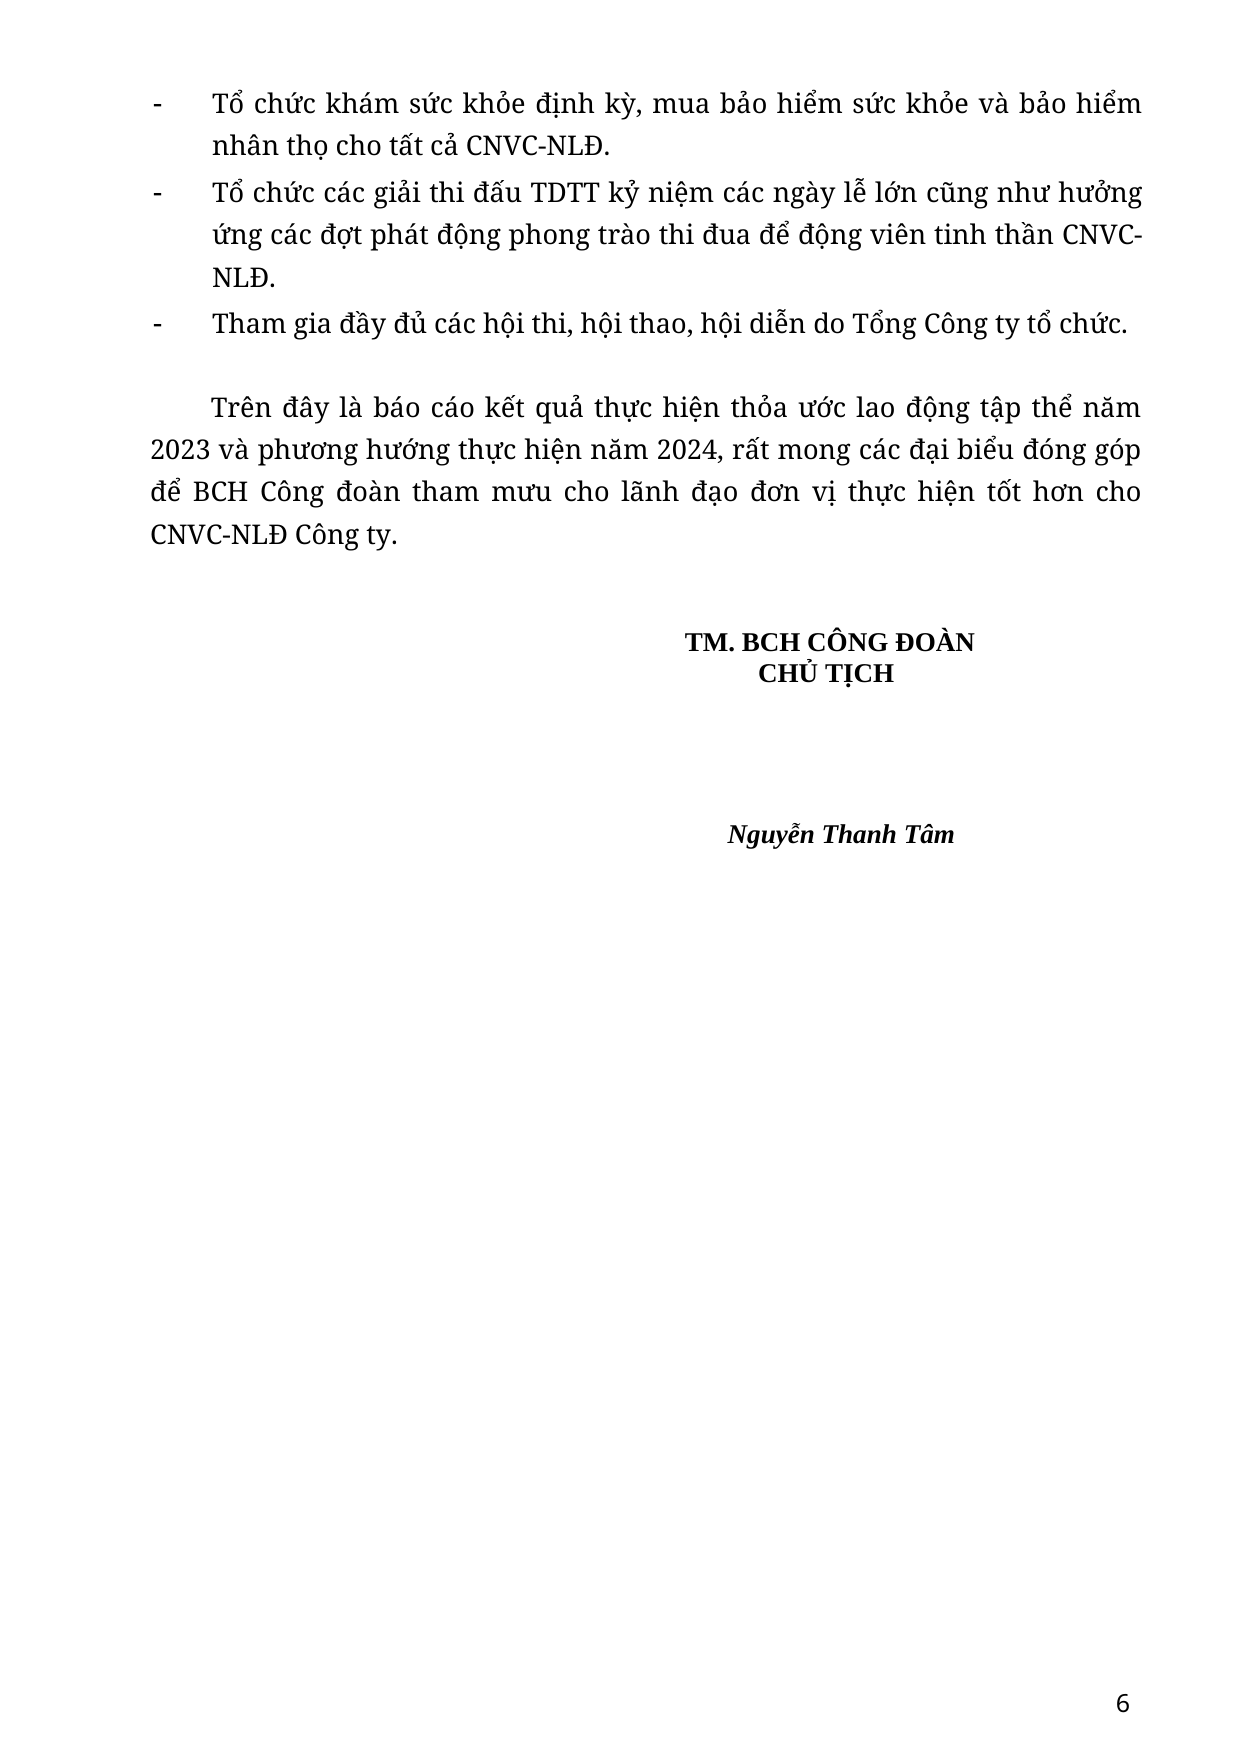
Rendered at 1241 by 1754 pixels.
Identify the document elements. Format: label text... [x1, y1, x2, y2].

list Tổ chức khám sức khỏe định kỳ, mua bảo hiểm sức khỏe và bảo hiểm nhân thọ cho tất cả CNVC-NLĐ. [153, 84, 1144, 164]
text Nguyễn Thanh Tâm [694, 818, 1144, 849]
list Tham gia đầy đủ các hội thi, hội thao, hội diễn do Tổng Công ty tổ chức. [153, 305, 1144, 342]
list Tổ chức các giải thi đấu TDTT kỷ niệm các ngày lễ lớn cũng như hưởng ứng các đợt phát động phong trào thi đua để động viên tinh thần CNVC-NLĐ. [153, 173, 1144, 295]
text Trên đây là báo cáo kết quả thực hiện thỏa ước lao động tập thể năm 2023 và phương hướng thực hiện năm 2024, rất mong các đại biểu đóng góp để BCH Công đoàn tham mưu cho lãnh đạo đơn vị thực hiện tốt hơn cho CNVC-NLĐ Công ty. [150, 388, 1144, 552]
text TM. BCH CÔNG ĐOÀN [172, 626, 1144, 657]
text CHỦ TỊCH [172, 657, 1144, 688]
